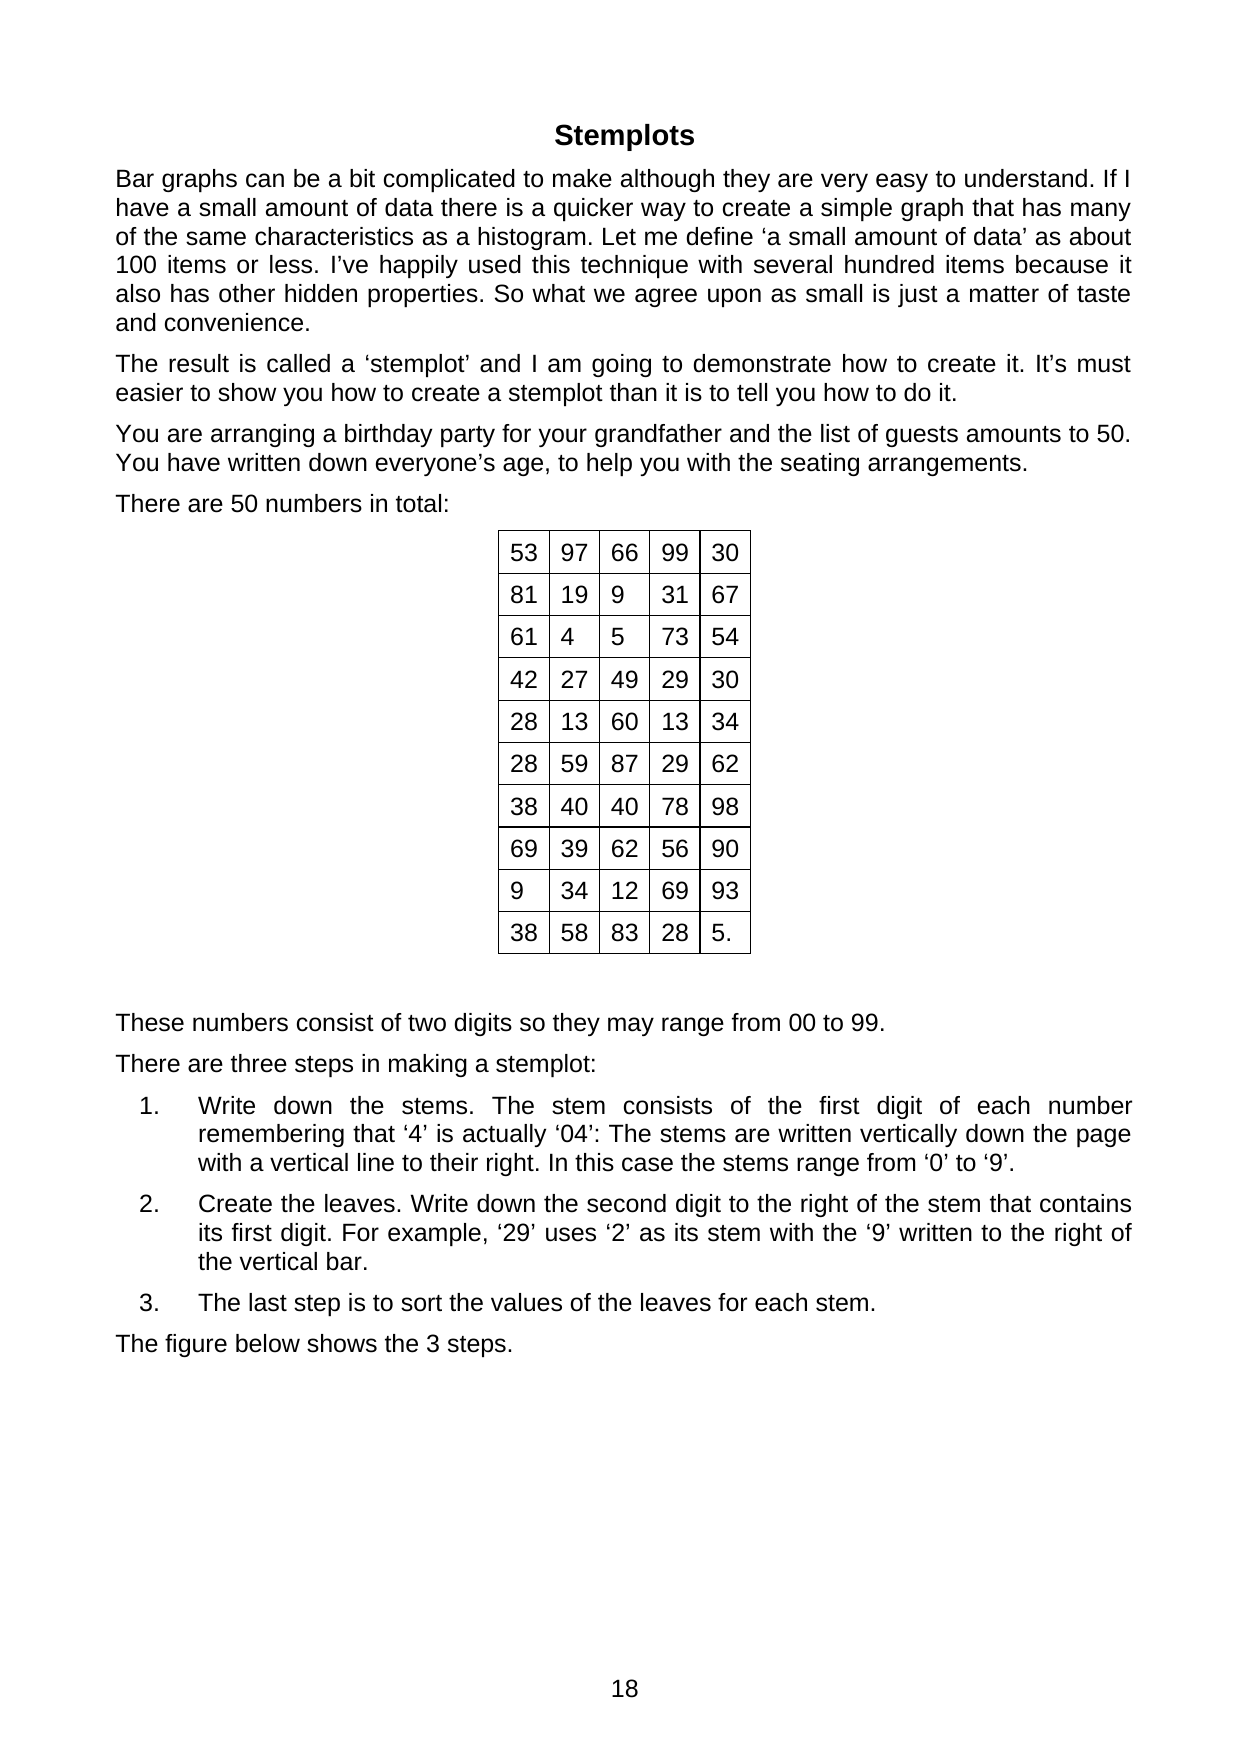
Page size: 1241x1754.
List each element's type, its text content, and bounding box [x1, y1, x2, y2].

table_cell 9 [499, 870, 549, 911]
table_cell 93 [701, 870, 750, 911]
table_cell 81 [499, 574, 549, 615]
table_cell 83 [600, 912, 649, 953]
table_cell 31 [650, 574, 699, 615]
table_cell 38 [499, 912, 549, 953]
subtitle Stemplots [115, 118, 1134, 152]
table_cell 38 [499, 785, 549, 826]
table_header 66 [600, 531, 649, 573]
table_cell 9 [600, 574, 649, 615]
table_cell 61 [499, 616, 549, 657]
table_cell 67 [701, 574, 750, 615]
table_cell 28 [499, 701, 549, 742]
table_cell 90 [701, 828, 750, 869]
table_cell 29 [650, 743, 699, 784]
table_cell 12 [600, 870, 649, 911]
table_cell 69 [650, 870, 699, 911]
table_cell 34 [550, 870, 599, 911]
text The figure below shows the 3 steps. [115, 1329, 1134, 1358]
table_cell 28 [650, 912, 699, 953]
table_cell 78 [650, 785, 699, 826]
table_cell 69 [499, 828, 549, 869]
table_cell 13 [650, 701, 699, 742]
table_cell 29 [650, 658, 699, 699]
text You are arranging a birthday party for your grandfather and the list of guests amounts to 50. You have written down everyone’s age, to help you with the seating arrangements. [115, 419, 1134, 477]
table_cell 39 [550, 828, 599, 869]
table_cell 40 [600, 785, 649, 826]
list The last step is to sort the values of the leaves for each stem. [139, 1288, 1134, 1317]
table_cell 62 [600, 828, 649, 869]
table_cell 54 [701, 616, 750, 657]
table_cell 42 [499, 658, 549, 699]
table_cell 27 [550, 658, 599, 699]
table_cell 62 [701, 743, 750, 784]
table_cell 28 [499, 743, 549, 784]
table_cell 56 [650, 828, 699, 869]
table_cell 40 [550, 785, 599, 826]
table_cell 30 [701, 658, 750, 699]
table_cell 98 [701, 785, 750, 826]
table_cell 5 [600, 616, 649, 657]
text The result is called a ‘stemplot’ and I am going to demonstrate how to create it. It’s must easier to show you how to create a stemplot than it is to tell you how to do it. [115, 349, 1134, 407]
list Create the leaves. Write down the second digit to the right of the stem that contains its first digit. For example, ‘29’ uses ‘2’ as its stem with the ‘9’ written to the right of the vertical bar. [139, 1189, 1134, 1276]
table_cell 4 [550, 616, 599, 657]
table_cell 59 [550, 743, 599, 784]
table_cell 19 [550, 574, 599, 615]
text There are three steps in making a stemplot: [115, 1049, 1134, 1078]
text These numbers consist of two digits so they may range from 00 to 99. [115, 1008, 1134, 1037]
list Write down the stems. The stem consists of the first digit of each number remembering that ‘4’ is actually ‘04’: The stems are written vertically down the page with a vertical line to their right. In this case the stems range from ‘0’ to ‘9’. [139, 1091, 1134, 1177]
table_header 30 [701, 531, 750, 573]
table_cell 73 [650, 616, 699, 657]
table_header 99 [650, 531, 699, 573]
table_cell 87 [600, 743, 649, 784]
table_header 97 [550, 531, 599, 573]
table_cell 58 [550, 912, 599, 953]
table_cell 5. [701, 912, 750, 953]
table_cell 49 [600, 658, 649, 699]
text Bar graphs can be a bit complicated to make although they are very easy to understand. If I have a small amount of data there is a quicker way to create a simple graph that has many of the same characteristics as a histogram. Let me define ‘a small amount of data’ as about 100 items or less. I’ve happily used this technique with several hundred items because it also has other hidden properties. So what we agree upon as small is just a matter of taste and convenience. [115, 164, 1134, 337]
table_cell 60 [600, 701, 649, 742]
table_cell 34 [701, 701, 750, 742]
table_cell 13 [550, 701, 599, 742]
table_header 53 [499, 531, 549, 573]
text There are 50 numbers in total: [115, 489, 1134, 518]
